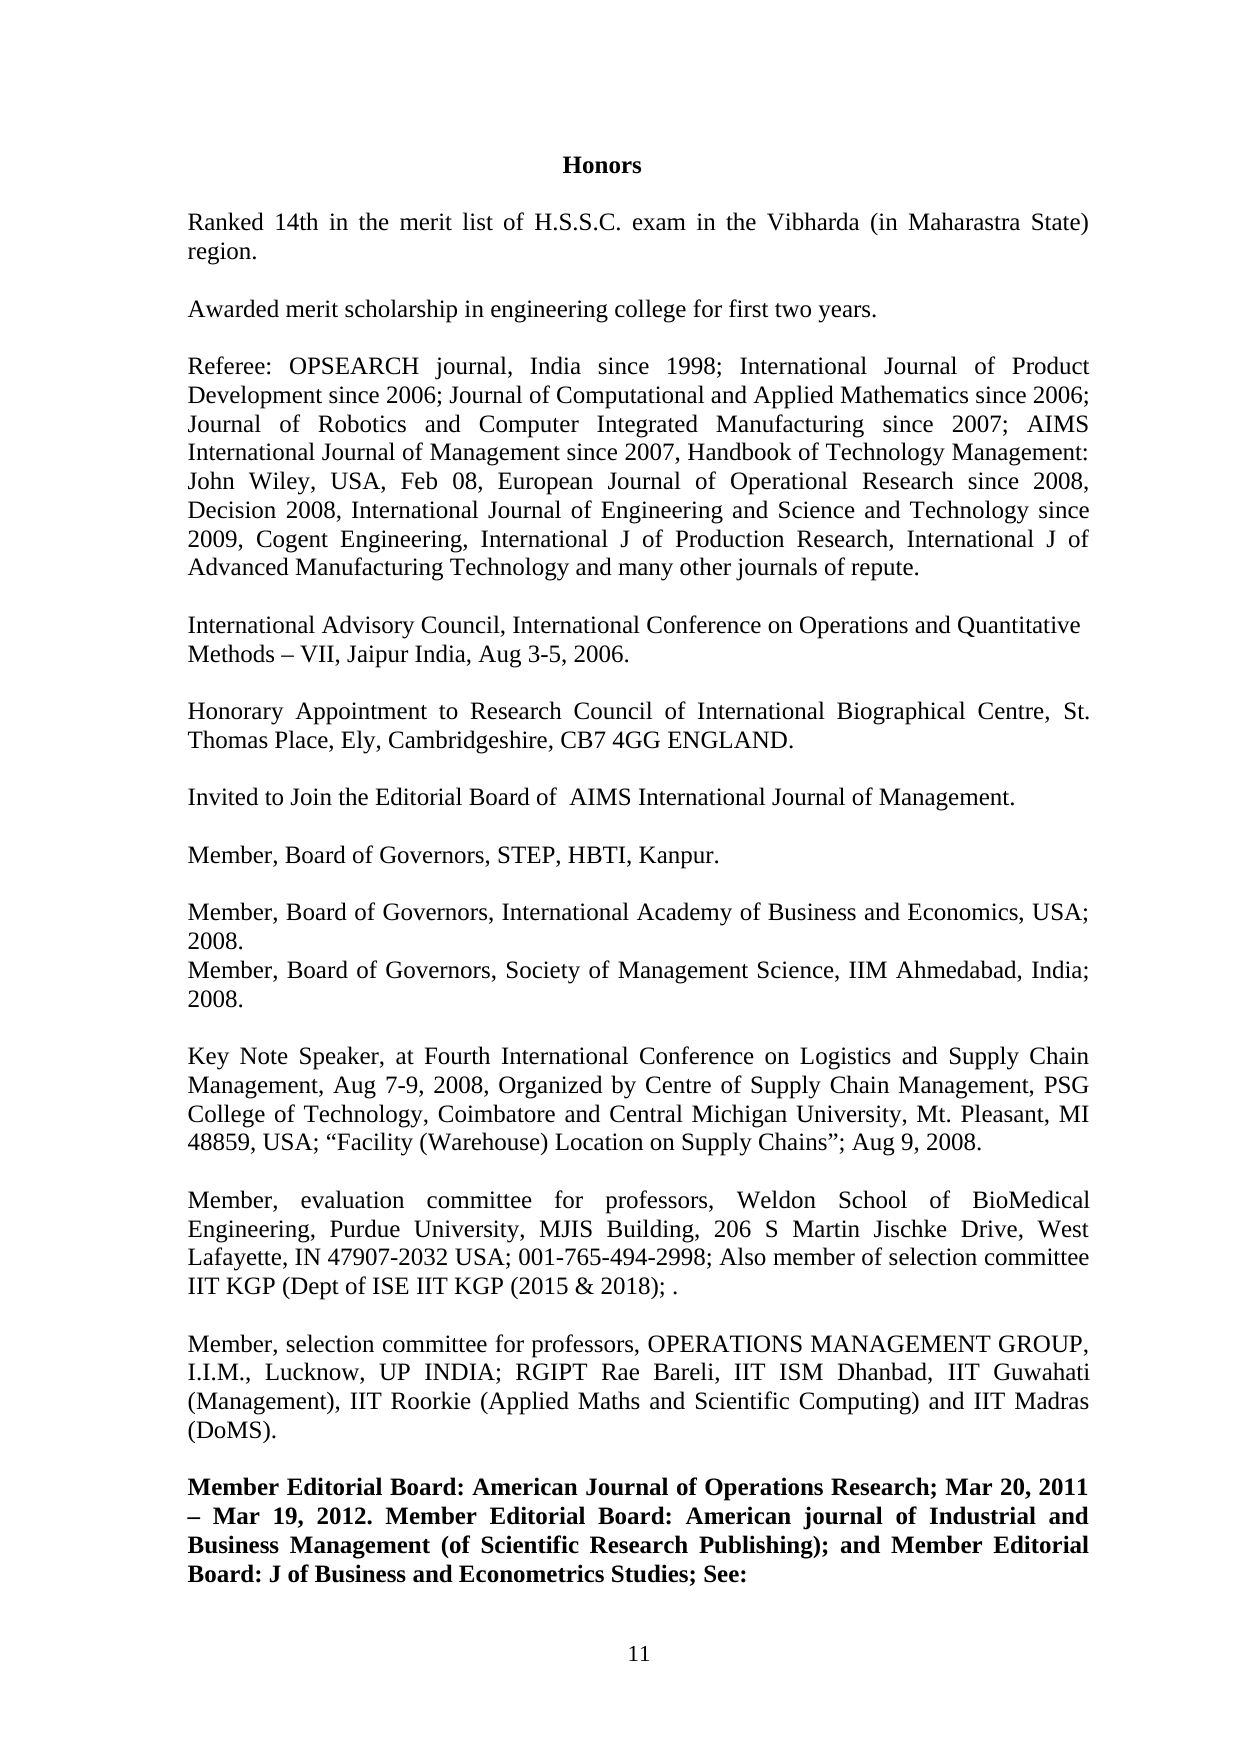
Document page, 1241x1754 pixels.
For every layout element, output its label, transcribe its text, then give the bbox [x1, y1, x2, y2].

text Awarded merit scholarship in engineering college for first two years. [187, 294, 1090, 322]
text Member Editorial Board: American Journal of Operations Research; Mar 20, 2011 – Mar 19, 2012. Member Editorial Board: American journal of Industrial and Business Management (of Scientific Research Publishing); and Member Editorial Board: J of Business and Econometrics Studies; See: [187, 1472, 1090, 1587]
text Member, Board of Governors, Society of Management Science, IIM ; 2008. [187, 955, 1090, 1012]
text Invited to Join the Editorial Board of AIMS International Journal of Management. [187, 782, 1090, 811]
text Member, Board of Governors, of Business and ; 2008. [187, 897, 1090, 955]
text Referee: OPSEARCH journal, India since 1998; International Journal of Product Development since 2006; Journal of Computational and Applied Mathematics since 2006; Journal of Robotics and Computer Integrated Manufacturing since 2007; AIMS International Journal of Management since 2007, Handbook of Technology Management: John Wiley, USA, Feb 08, European Journal of Operational Research since 2008, Decision 2008, International Journal of Engineering and Science and Technology since 2009, Cogent Engineering, International J of Production Research, International J of Advanced Manufacturing Technology and many other journals of repute. [187, 351, 1090, 581]
text International Advisory Council, International Conference on Operations and Quantitative Methods – VII, Jaipur , . [187, 610, 1090, 667]
text Member, evaluation committee for professors, Weldon School of BioMedical Engineering, Purdue University, MJIS Building, 206 S Martin Jischke Drive, West Lafayette, IN 47907-2032 USA; 001-765-494-2998; Also member of selection committee IIT KGP (Dept of ISE IIT KGP (2015 & 2018); . [187, 1185, 1090, 1300]
text Honorary Appointment to Research Council of International Biographical Centre, St. Thomas Place, Ely, . [187, 696, 1090, 754]
text Member, Board of Governors, STEP, HBTI, . [187, 840, 1090, 869]
text Honors [187, 150, 1090, 179]
text Member, selection committee for professors, OPERATIONS MANAGEMENT GROUP, I.I.M., Lucknow, UP INDIA; RGIPT Rae Bareli, IIT ISM Dhanbad, IIT Guwahati (Management), IIT Roorkie (Applied Maths and Scientific Computing) and IIT Madras (DoMS). [187, 1329, 1090, 1444]
text Key Note Speaker, at Fourth International Conference on Logistics and Supply Chain Management, Aug 7-9, 2008, Organized by Centre of Supply Chain Management, PSG College of Technology, Coimbatore and Central Michigan University, Mt. Pleasant, MI 48859, USA; “Facility (Warehouse) Location on Supply Chains”; Aug 9, 2008. [187, 1041, 1090, 1156]
text Ranked 14th in the merit list of H.S.S.C. exam in the Vibharda (in Maharastra State) region. [187, 207, 1090, 265]
